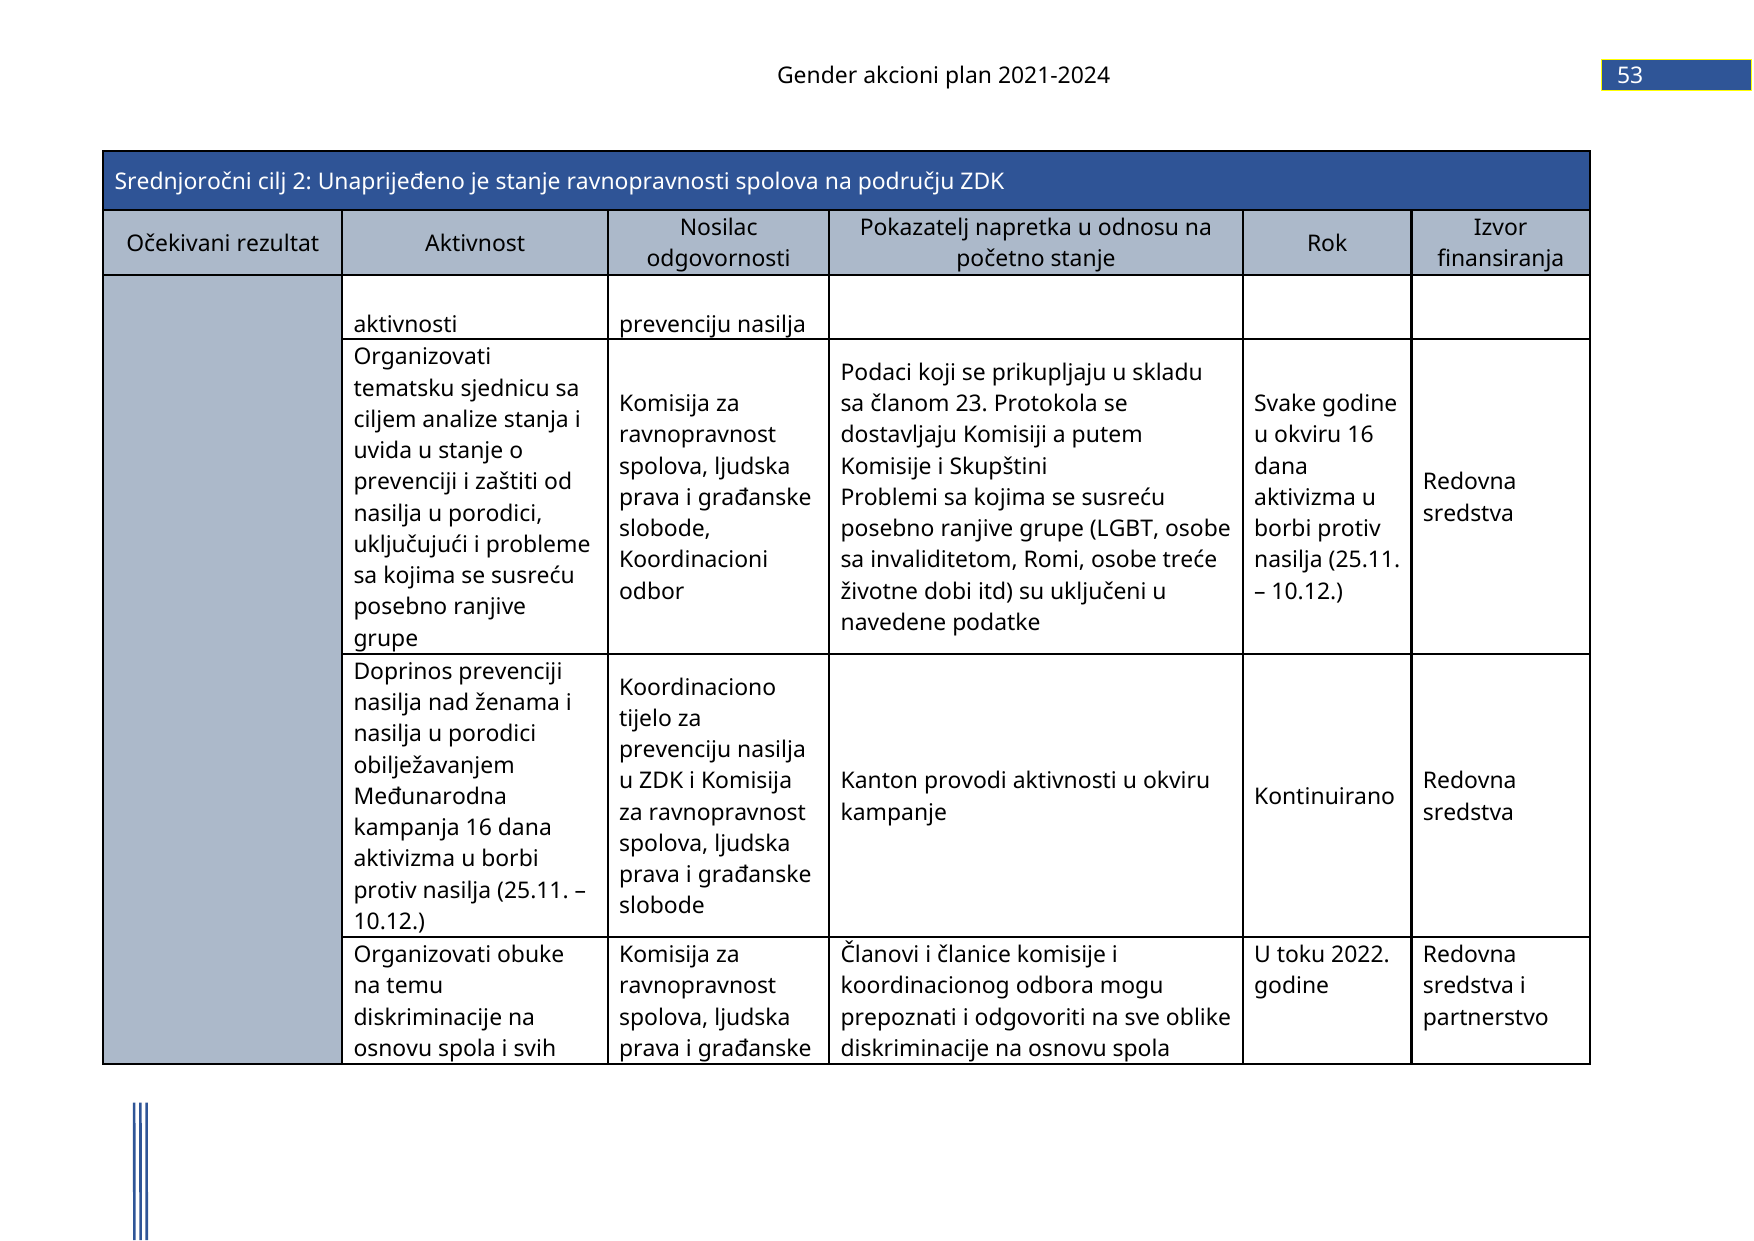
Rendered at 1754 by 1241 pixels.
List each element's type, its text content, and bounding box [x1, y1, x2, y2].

table_cell Svake godine u okviru 16 dana aktivizma u borbi protiv nasilja (25.11. – 10.12.) [1244, 340, 1410, 653]
table_cell [830, 276, 1242, 338]
table_cell Kanton provodi aktivnosti u okviru kampanje [830, 655, 1242, 936]
table_cell Koordinaciono tijelo za prevenciju nasilja u ZDK i Komisija za ravnopravnost spolova, ljudska prava i građanske slobode [609, 655, 828, 936]
table_cell Komisija za ravnopravnost spolova, ljudska prava i građanske slobode, Koordinacioni odbor [609, 938, 828, 1063]
table_cell Kontinuirano [1244, 655, 1410, 936]
table_cell Komisija za ravnopravnost spolova, ljudska prava i građanske slobode, Koordinacioni odbor [609, 340, 828, 653]
table_cell Članovi i članice komisije i koordinacionog odbora mogu prepoznati i odgovoriti na sve oblike diskriminacije na osnovu spola [830, 938, 1242, 1063]
table_cell Redovna sredstva [1413, 340, 1589, 653]
table_cell Podaci koji se prikupljaju u skladu sa članom 23. Protokola se dostavljaju Komisiji a putem Komisije i Skupštini Problemi sa kojima se susreću posebno ranjive grupe (LGBT, osobe sa invaliditetom, Romi, osobe treće životne dobi itd) su uključeni u navedene podatke [830, 340, 1242, 653]
table_cell Doprinos prevenciji nasilja nad ženama i nasilja u porodici obilježavanjem Međunarodna kampanja 16 dana aktivizma u borbi protiv nasilja (25.11. – 10.12.) [343, 655, 607, 936]
table_cell U toku 2022. godine [1244, 938, 1410, 1063]
table_cell Rok [1244, 211, 1410, 274]
table_cell Organizovati tematsku sjednicu sa ciljem analize stanja i uvida u stanje o prevenciji i zaštiti od nasilja u porodici, uključujući i probleme sa kojima se susreću posebno ranjive grupe [343, 340, 607, 653]
table_cell Aktivnost [343, 211, 607, 274]
table_cell Očekivani rezultat [104, 211, 341, 274]
table_header Srednjoročni cilj 2: Unaprijeđeno je stanje ravnopravnosti spolova na području ZDK [104, 152, 1589, 209]
table_cell Izvor finansiranja [1413, 211, 1589, 274]
table_cell Nosilac odgovornosti [609, 211, 828, 274]
table_cell Redovna sredstva [1413, 655, 1589, 936]
table_cell Redovna sredstva i partnerstvo [1413, 938, 1589, 1063]
table_cell Pokazatelj napretka u odnosu na početno stanje [830, 211, 1242, 274]
